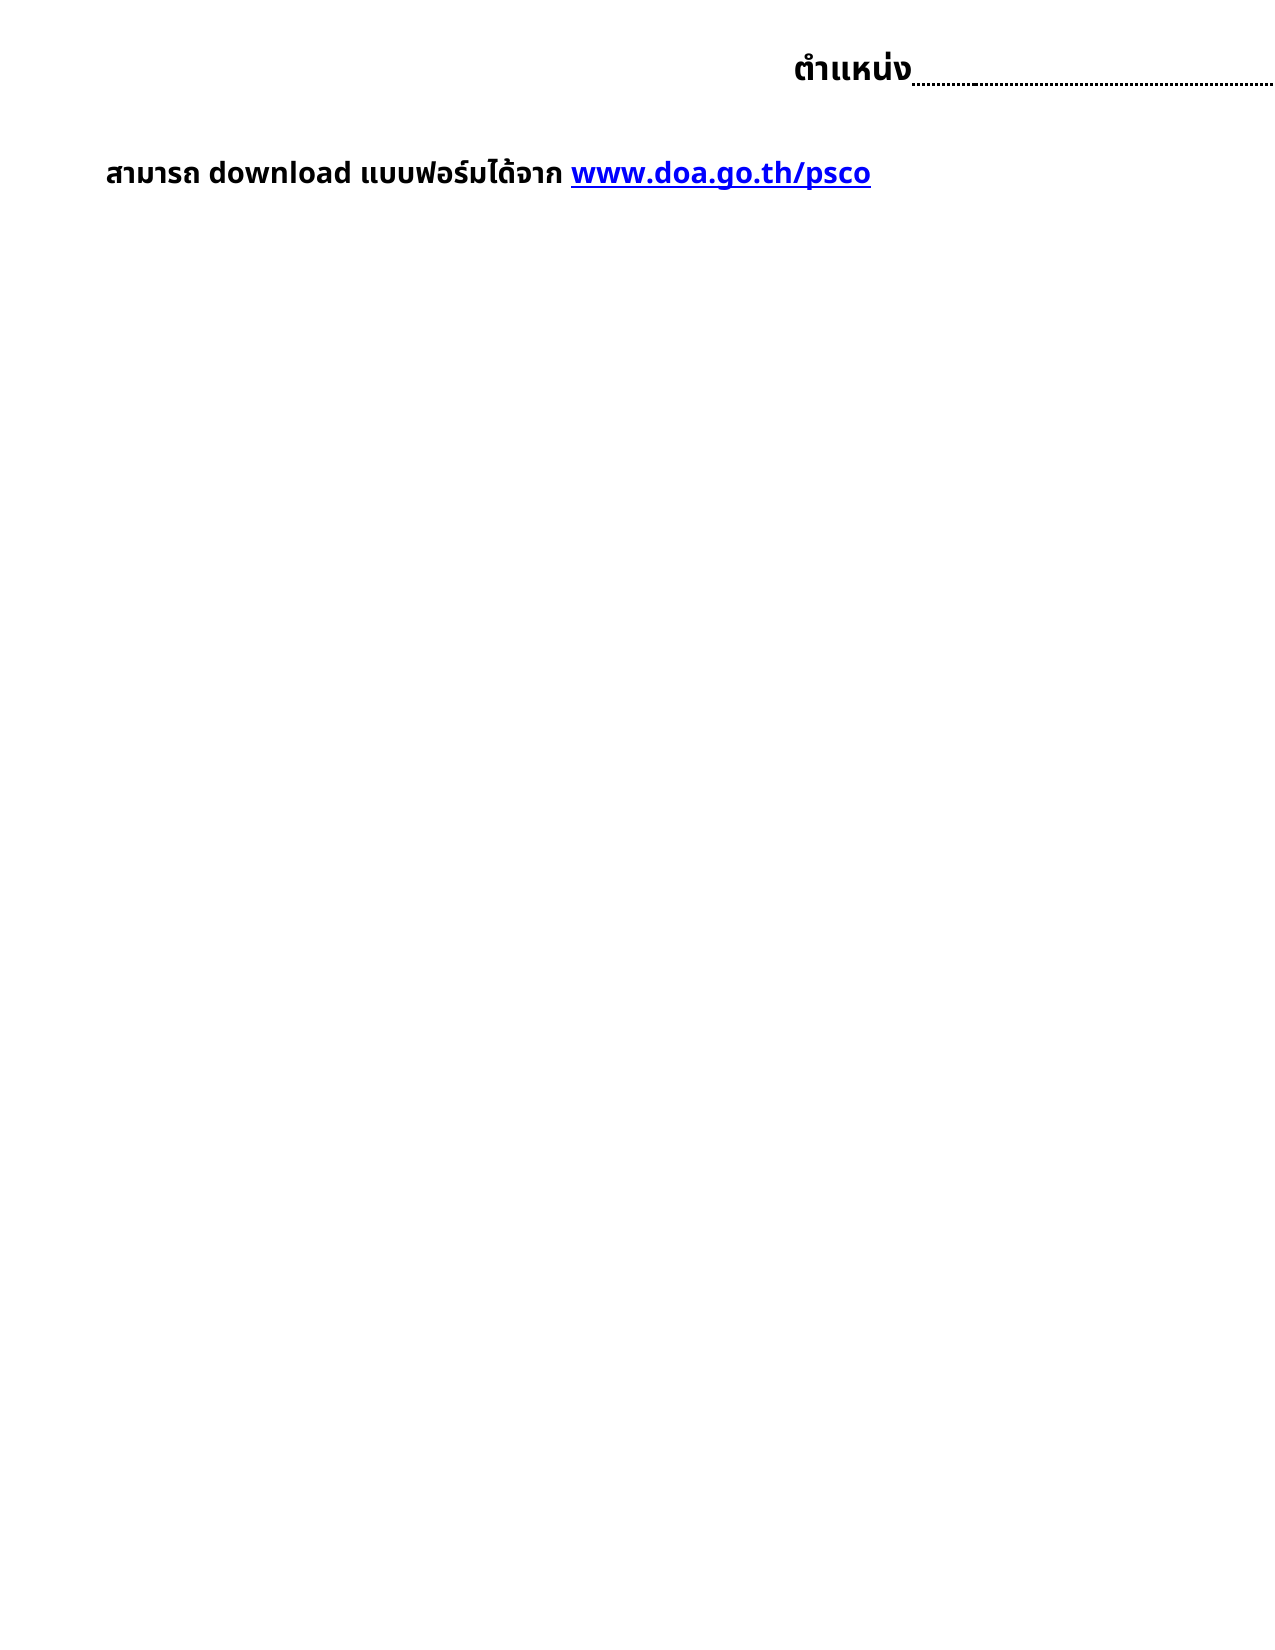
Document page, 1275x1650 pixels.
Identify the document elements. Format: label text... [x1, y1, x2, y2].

text สามารถ download แบบฟอร์มได้จาก www.doa.go.th/psco [106, 152, 1211, 192]
text ตำแหน่ง [150, 44, 1211, 90]
